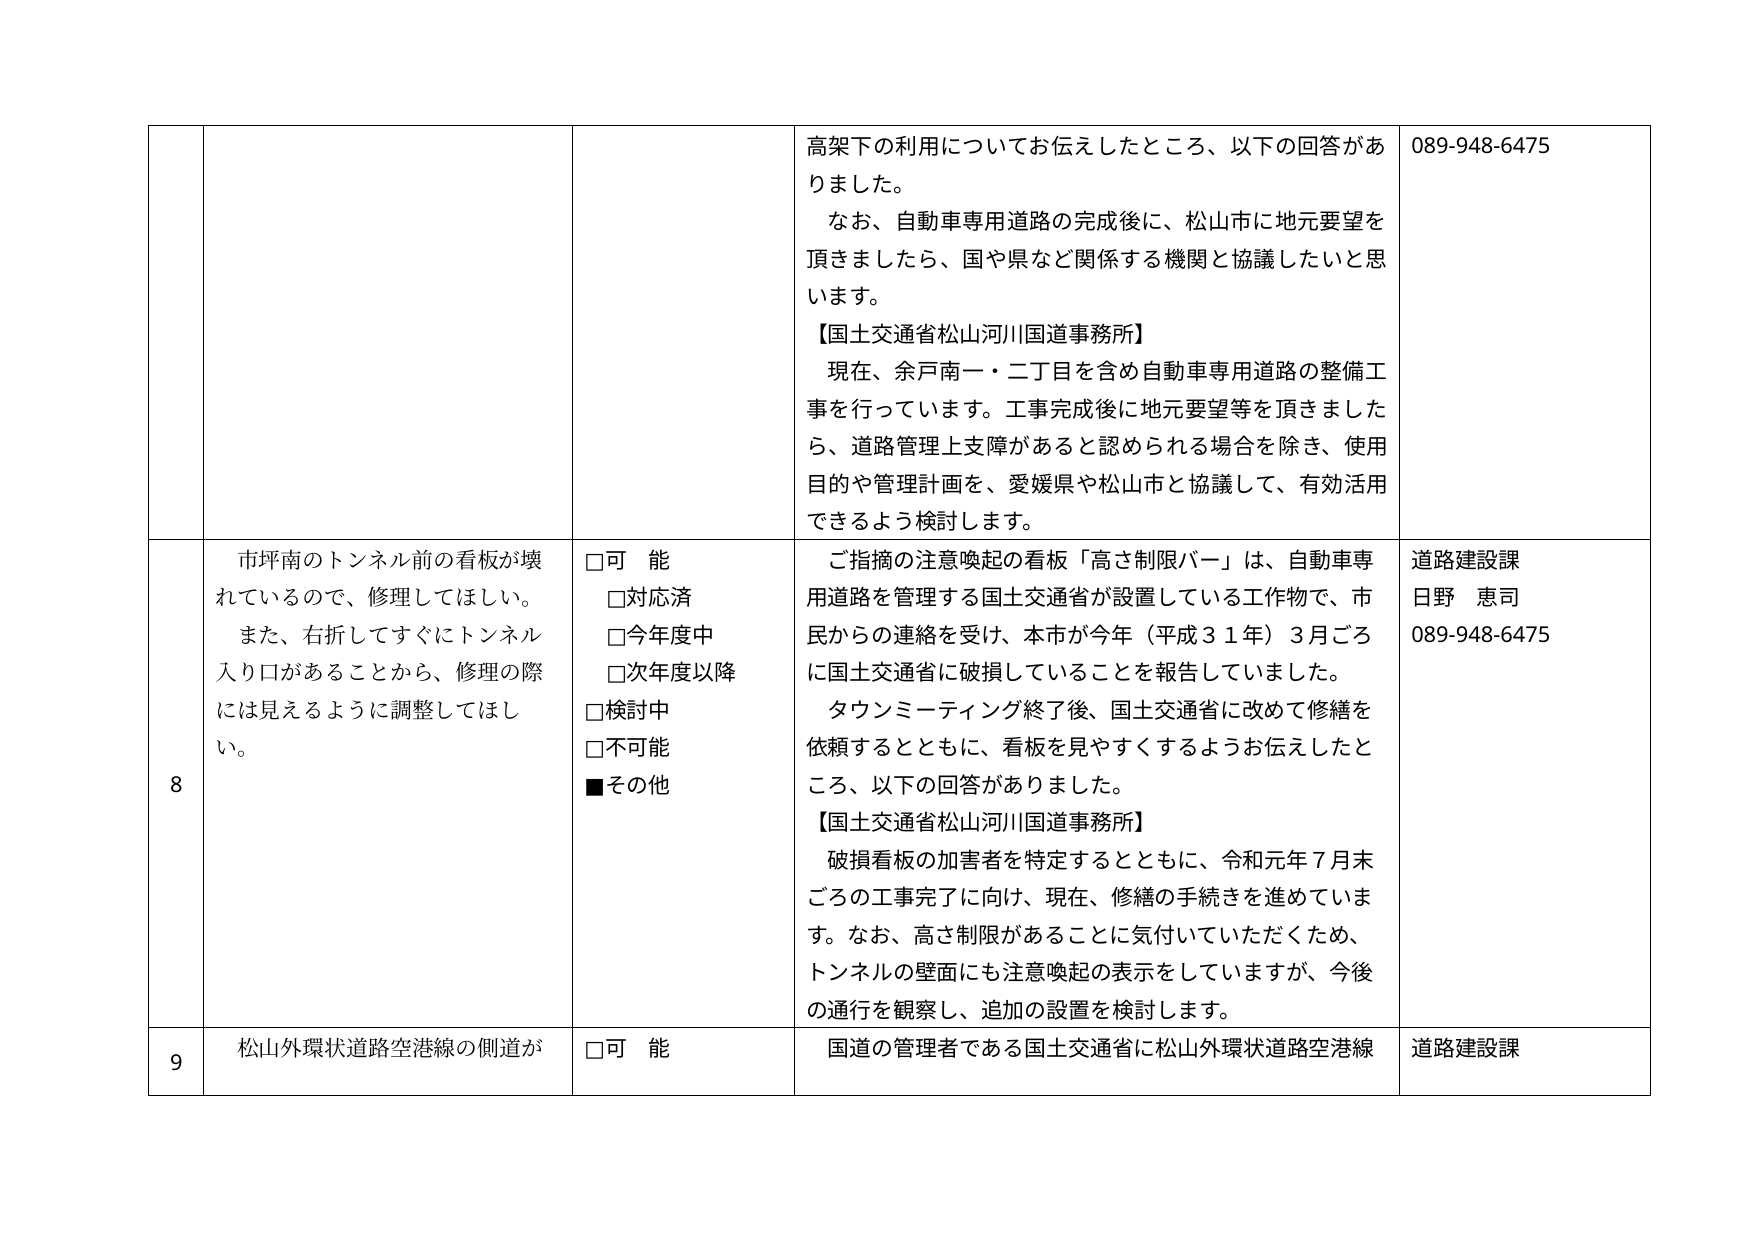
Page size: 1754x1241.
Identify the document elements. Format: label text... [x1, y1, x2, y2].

table_cell 道路建設課 日野 恵司 089-948-6475 [1400, 540, 1650, 1027]
table_cell ご指摘の注意喚起の看板「高さ制限バー」は、自動車専用道路を管理する国土交通省が設置している工作物で、市民からの連絡を受け、本市が今年（平成３１年）３月ごろに国土交通省に破損していることを報告していました。 タウンミーティング終了後、国土交通省に改めて修繕を依頼するとともに、看板を見やすくするようお伝えしたところ、以下の回答がありました。 【国土交通省松山河川国道事務所】 破損看板の加害者を特定するとともに、令和元年７月末ごろの工事完了に向け、現在、修繕の手続きを進めています。なお、高さ制限があることに気付いていただくため、トンネルの壁面にも注意喚起の表示をしていますが、今後の通行を観察し、追加の設置を検討します。 [795, 540, 1399, 1027]
table_cell 7 [149, 126, 203, 539]
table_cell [795, 126, 1399, 539]
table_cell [573, 126, 794, 539]
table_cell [573, 1028, 794, 1095]
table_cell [204, 1028, 572, 1095]
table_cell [204, 126, 572, 539]
table_cell 市坪南のトンネル前の看板が壊れているので、修理してほしい。 また、右折してすぐにトンネル入り口があることから、修理の際には見えるように調整してほしい。 [204, 540, 572, 1027]
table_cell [795, 1028, 1399, 1095]
table_cell 8 [149, 540, 203, 1027]
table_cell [1400, 126, 1650, 539]
table_cell □可 能 □対応済 □今年度中 □次年度以降 □検討中 □不可能 ■その他 [573, 540, 794, 1027]
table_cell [1400, 1028, 1650, 1095]
table_cell 9 [149, 1028, 203, 1095]
